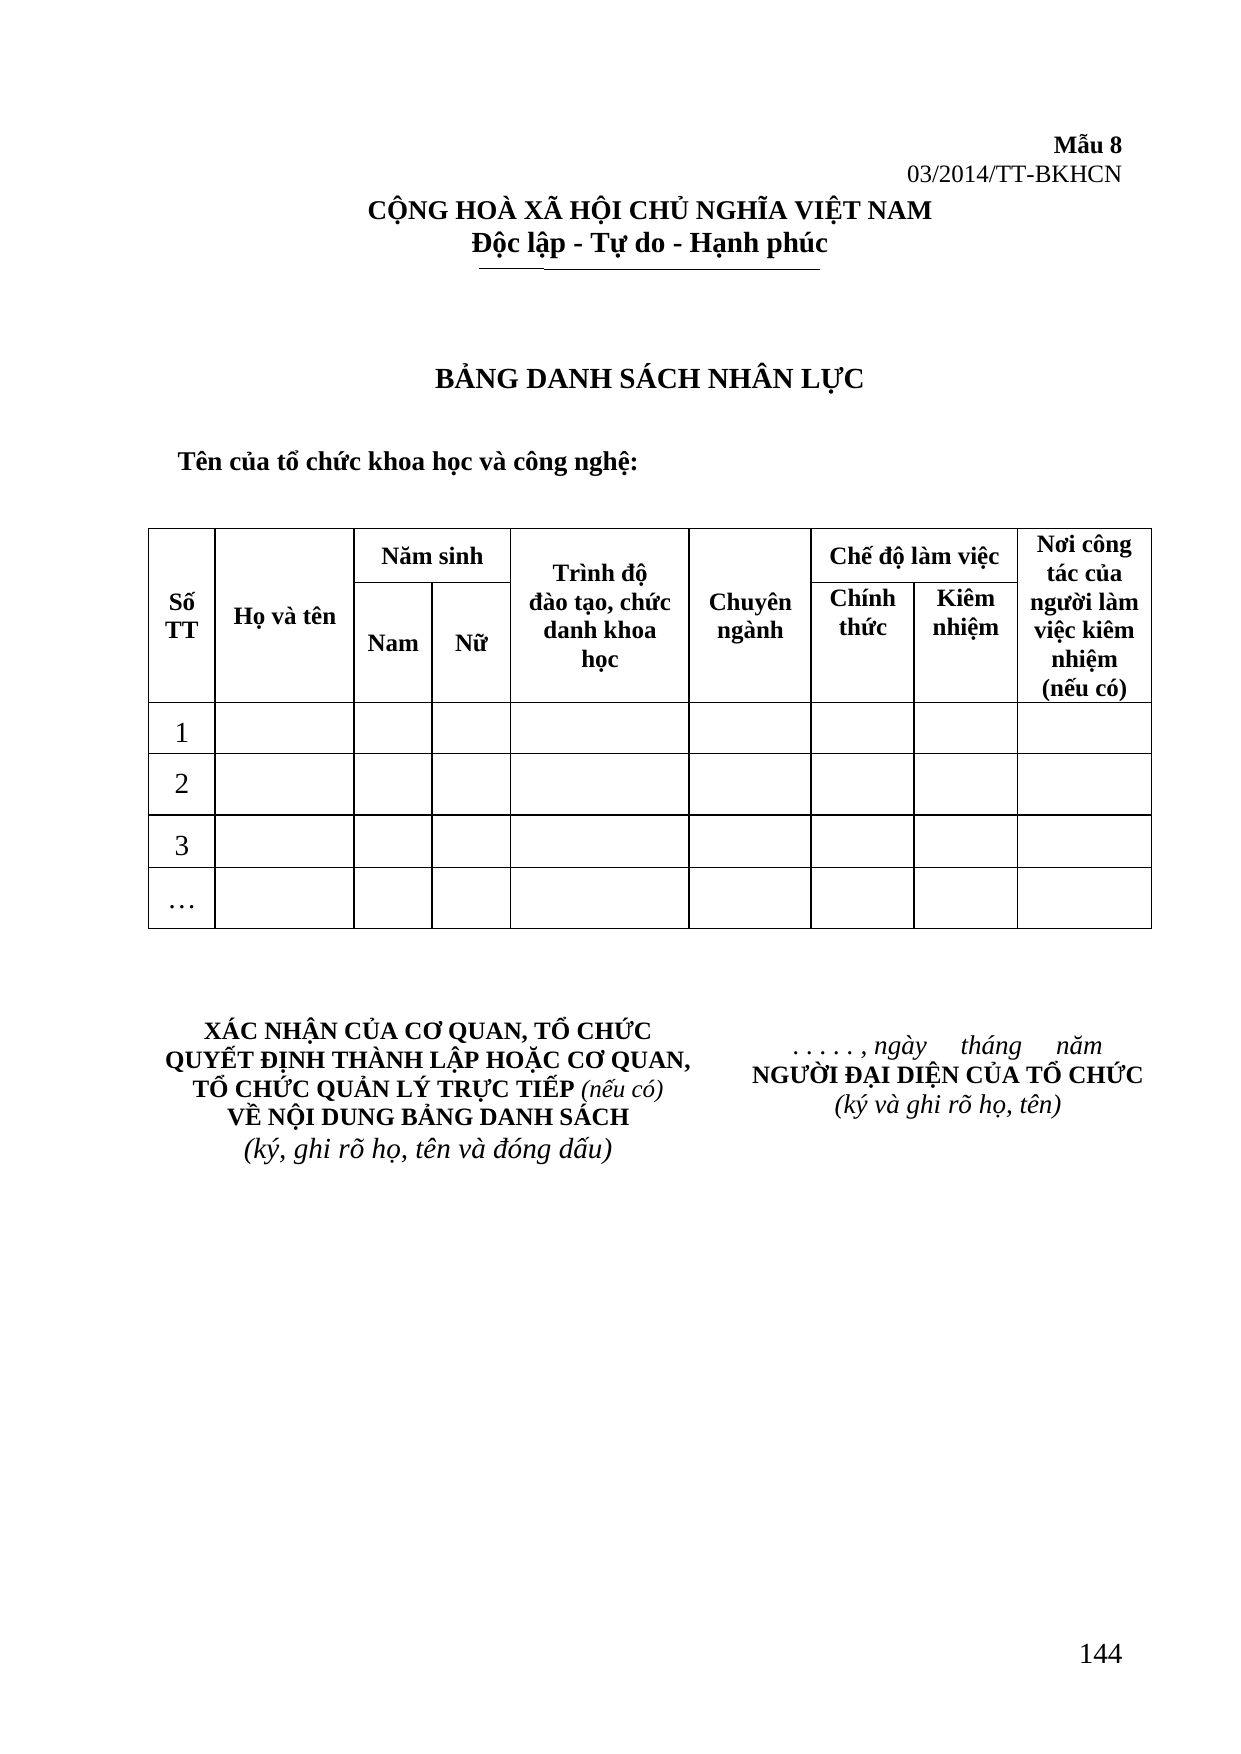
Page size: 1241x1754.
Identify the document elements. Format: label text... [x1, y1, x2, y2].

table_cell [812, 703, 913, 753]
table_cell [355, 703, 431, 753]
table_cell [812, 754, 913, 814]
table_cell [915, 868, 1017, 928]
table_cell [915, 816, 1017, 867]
text Mẫu 8 [177, 131, 1122, 159]
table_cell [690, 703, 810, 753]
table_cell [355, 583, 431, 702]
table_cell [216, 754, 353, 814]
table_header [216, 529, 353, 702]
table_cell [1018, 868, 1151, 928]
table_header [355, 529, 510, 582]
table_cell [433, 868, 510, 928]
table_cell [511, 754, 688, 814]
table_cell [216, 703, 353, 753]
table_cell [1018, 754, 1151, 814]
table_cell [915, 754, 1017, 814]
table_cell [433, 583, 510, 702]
text BẢNG DANH SÁCH NHÂN LỰC [177, 361, 1122, 395]
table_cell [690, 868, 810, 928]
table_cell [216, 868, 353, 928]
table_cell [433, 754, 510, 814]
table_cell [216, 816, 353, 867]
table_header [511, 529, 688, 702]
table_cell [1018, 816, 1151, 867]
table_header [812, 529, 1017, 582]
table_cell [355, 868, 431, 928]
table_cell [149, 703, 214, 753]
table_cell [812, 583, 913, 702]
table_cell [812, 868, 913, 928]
text 03/2014/TT-BKHCN [177, 159, 1122, 188]
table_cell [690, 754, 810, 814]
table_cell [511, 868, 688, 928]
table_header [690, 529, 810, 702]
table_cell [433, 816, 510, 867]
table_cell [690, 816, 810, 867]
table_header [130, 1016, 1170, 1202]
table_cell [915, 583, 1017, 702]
text CỘNG HOÀ XÃ HỘI CHỦ NGHĨA VIỆT [177, 194, 1122, 226]
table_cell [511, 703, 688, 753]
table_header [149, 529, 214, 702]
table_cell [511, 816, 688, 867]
text Độc lập - Tự do - Hạnh phúc [177, 226, 1122, 259]
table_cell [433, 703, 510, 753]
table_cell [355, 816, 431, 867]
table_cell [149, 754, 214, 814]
text Tên của tổ chức khoa học và công nghệ: [177, 445, 1122, 476]
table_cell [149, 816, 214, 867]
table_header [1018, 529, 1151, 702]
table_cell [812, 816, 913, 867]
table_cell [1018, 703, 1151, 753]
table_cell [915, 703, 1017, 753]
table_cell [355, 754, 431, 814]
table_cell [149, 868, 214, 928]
